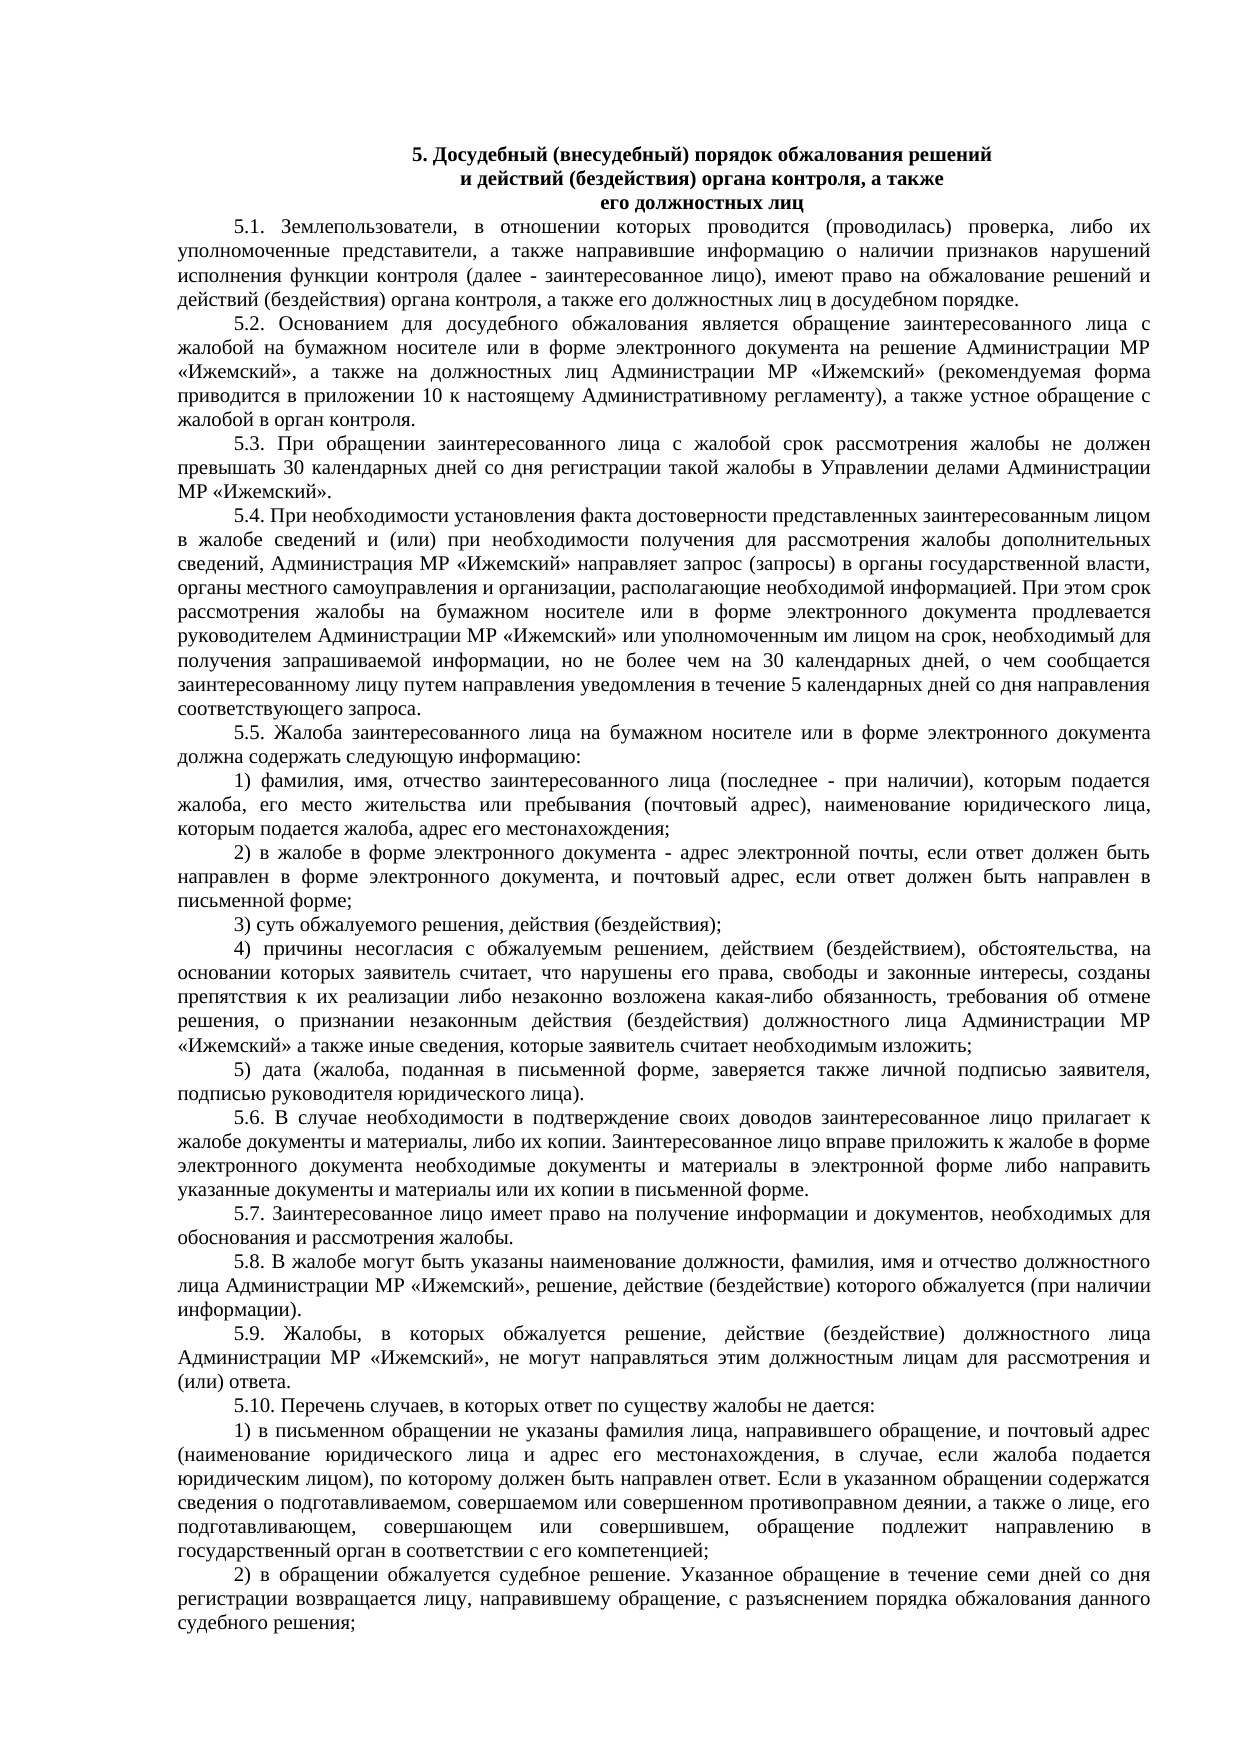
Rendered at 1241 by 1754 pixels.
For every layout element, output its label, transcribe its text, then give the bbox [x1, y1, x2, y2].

text его должностных лиц [177, 190, 1152, 214]
text 5.5. Жалоба заинтересованного лица на бумажном носителе или в форме электронного документа должна содержать следующую информацию: [177, 720, 1152, 768]
text 5.2. Основанием для досудебного обжалования является обращение заинтересованного лица с жалобой на бумажном носителе или в форме электронного документа на решение Администрации МР «Ижемский», а также на должностных лиц Администрации МР «Ижемский» (рекомендуемая форма приводится в приложении 10 к настоящему Административному регламенту), а также устное обращение с жалобой в орган контроля. [177, 311, 1152, 431]
text 5.4. При необходимости установления факта достоверности представленных заинтересованным лицом в жалобе сведений и (или) при необходимости получения для рассмотрения жалобы дополнительных сведений, Администрация МР «Ижемский» направляет запрос (запросы) в органы государственной власти, органы местного самоуправления и организации, располагающие необходимой информацией. При этом срок рассмотрения жалобы на бумажном носителе или в форме электронного документа продлевается руководителем Администрации МР «Ижемский» или уполномоченным им лицом на срок, необходимый для получения запрашиваемой информации, но не более чем на 30 календарных дней, о чем сообщается заинтересованному лицу путем направления уведомления в течение 5 календарных дней со дня направления соответствующего запроса. [177, 503, 1152, 720]
text 5.9. Жалобы, в которых обжалуется решение, действие (бездействие) должностного лица Администрации МР «Ижемский», не могут направляться этим должностным лицам для рассмотрения и (или) ответа. [177, 1321, 1152, 1393]
text 5.1. Землепользователи, в отношении которых проводится (проводилась) проверка, либо их уполномоченные представители, а также направившие информацию о наличии признаков нарушений исполнения функции контроля (далее - заинтересованное лицо), имеют право на обжалование решений и действий (бездействия) органа контроля, а также его должностных лиц в досудебном порядке. [177, 214, 1152, 311]
text 5.6. В случае необходимости в подтверждение своих доводов заинтересованное лицо прилагает к жалобе документы и материалы, либо их копии. Заинтересованное лицо вправе приложить к жалобе в форме электронного документа необходимые документы и материалы в электронной форме либо направить указанные документы и материалы или их копии в письменной форме. [177, 1105, 1152, 1201]
text 5. Досудебный (внесудебный) порядок обжалования решений [177, 142, 1152, 166]
text 5.3. При обращении заинтересованного лица с жалобой срок рассмотрения жалобы не должен превышать 30 календарных дней со дня регистрации такой жалобы в Управлении делами Администрации МР «Ижемский». [177, 431, 1152, 503]
text 5.7. Заинтересованное лицо имеет право на получение информации и документов, необходимых для обоснования и рассмотрения жалобы. [177, 1201, 1152, 1249]
text 2) в обращении обжалуется судебное решение. Указанное обращение в течение семи дней со дня регистрации возвращается лицу, направившему обращение, с разъяснением порядка обжалования данного судебного решения; [177, 1562, 1152, 1634]
text 5.8. В жалобе могут быть указаны наименование должности, фамилия, имя и отчество должностного лица Администрации МР «Ижемский», решение, действие (бездействие) которого обжалуется (при наличии информации). [177, 1249, 1152, 1321]
text 1) в письменном обращении не указаны фамилия лица, направившего обращение, и почтовый адрес (наименование юридического лица и адрес его местонахождения, в случае, если жалоба подается юридическим лицом), по которому должен быть направлен ответ. Если в указанном обращении содержатся сведения о подготавливаемом, совершаемом или совершенном противоправном деянии, а также о лице, его подготавливающем, совершающем или совершившем, обращение подлежит направлению в государственный орган в соответствии с его компетенцией; [177, 1417, 1152, 1562]
text 2) в жалобе в форме электронного документа - адрес электронной почты, если ответ должен быть направлен в форме электронного документа, и почтовый адрес, если ответ должен быть направлен в письменной форме; [177, 840, 1152, 912]
text и действий (бездействия) органа контроля, а также [177, 166, 1152, 190]
text 5.10. Перечень случаев, в которых ответ по существу жалобы не дается: [177, 1393, 1152, 1417]
text 4) причины несогласия с обжалуемым решением, действием (бездействием), обстоятельства, на основании которых заявитель считает, что нарушены его права, свободы и законные интересы, созданы препятствия к их реализации либо незаконно возложена какая-либо обязанность, требования об отмене решения, о признании незаконным действия (бездействия) должностного лица Администрации МР «Ижемский» а также иные сведения, которые заявитель считает необходимым изложить; [177, 936, 1152, 1057]
text 1) фамилия, имя, отчество заинтересованного лица (последнее - при наличии), которым подается жалоба, его место жительства или пребывания (почтовый адрес), наименование юридического лица, которым подается жалоба, адрес его местонахождения; [177, 768, 1152, 840]
text 3) суть обжалуемого решения, действия (бездействия); [177, 912, 1152, 936]
text 5) дата (жалоба, поданная в письменной форме, заверяется также личной подписью заявителя, подписью руководителя юридического лица). [177, 1057, 1152, 1105]
